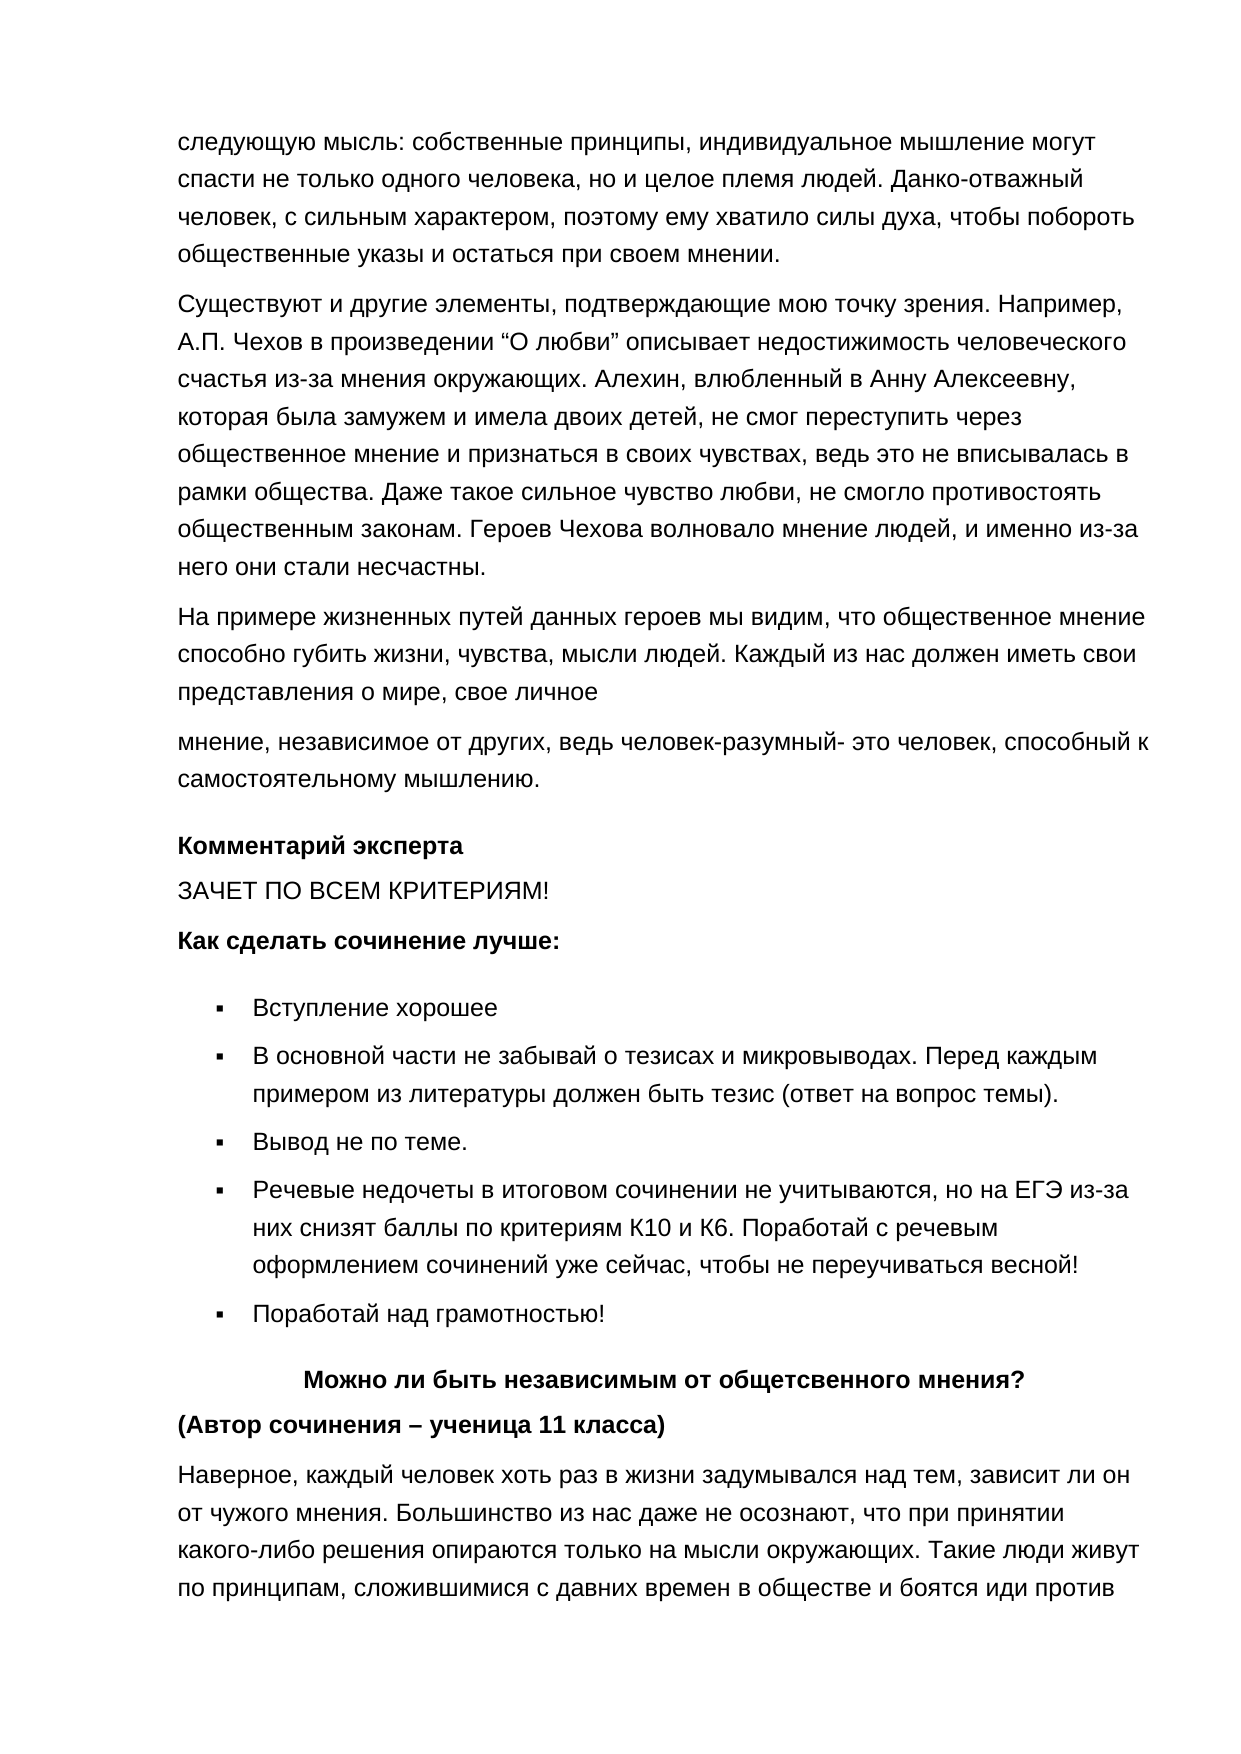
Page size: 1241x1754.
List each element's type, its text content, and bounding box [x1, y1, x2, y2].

list Вывод не по теме. [215, 1118, 1152, 1156]
list Речевые недочеты в итоговом сочинении не учитываются, но на ЕГЭ из-за них снизят баллы по критериям К10 и К6. Поработай с речевым оформлением сочинений уже сейчас, чтобы не переучиваться весной! [215, 1167, 1152, 1279]
list В основной части не забывай о тезисах и микровыводах. Перед каждым примером из литературы должен быть тезис (ответ на вопрос темы). [215, 1032, 1152, 1107]
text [177, 1452, 1152, 1602]
text На примере жизненных путей данных героев мы видим, что общественное мнение способно губить жизни, чувства, мысли людей. Каждый из нас должен иметь свои представления о мире, свое личное [177, 593, 1152, 706]
text Существуют и другие элементы, подтверждающие мою точку зрения. Например, А.П. Чехов в произведении “О любви” описывает недостижимость человеческого счастья из-за мнения окружающих. Алехин, влюбленный в Анну Алексеевну, которая была замужем и имела двоих детей, не смог переступить через общественное мнение и признаться в своих чувствах, ведь это не вписывалась в рамки общества. Даже такое сильное чувство любви, не смогло противостоять общественным законам. Героев Чехова волновало мнение людей, и именно из-за него они стали несчастны. [177, 281, 1152, 581]
text (Автор сочинения – ученица 11 класса) [177, 1402, 1152, 1439]
text мнение, независимое от других, ведь человек-разумный- это человек, способный к самостоятельному мышлению. [177, 718, 1152, 793]
text Комментарий эксперта [177, 824, 1152, 859]
list Поработай над грамотностью! [215, 1290, 1152, 1328]
text Можно ли быть независимым от общетсвенного мнения? [177, 1359, 1152, 1394]
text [177, 118, 1152, 268]
text Как сделать сочинение лучше: [177, 917, 1152, 955]
list Вступление хорошее [215, 984, 1152, 1021]
text ЗАЧЕТ ПО ВСЕМ КРИТЕРИЯМ! [177, 867, 1152, 905]
